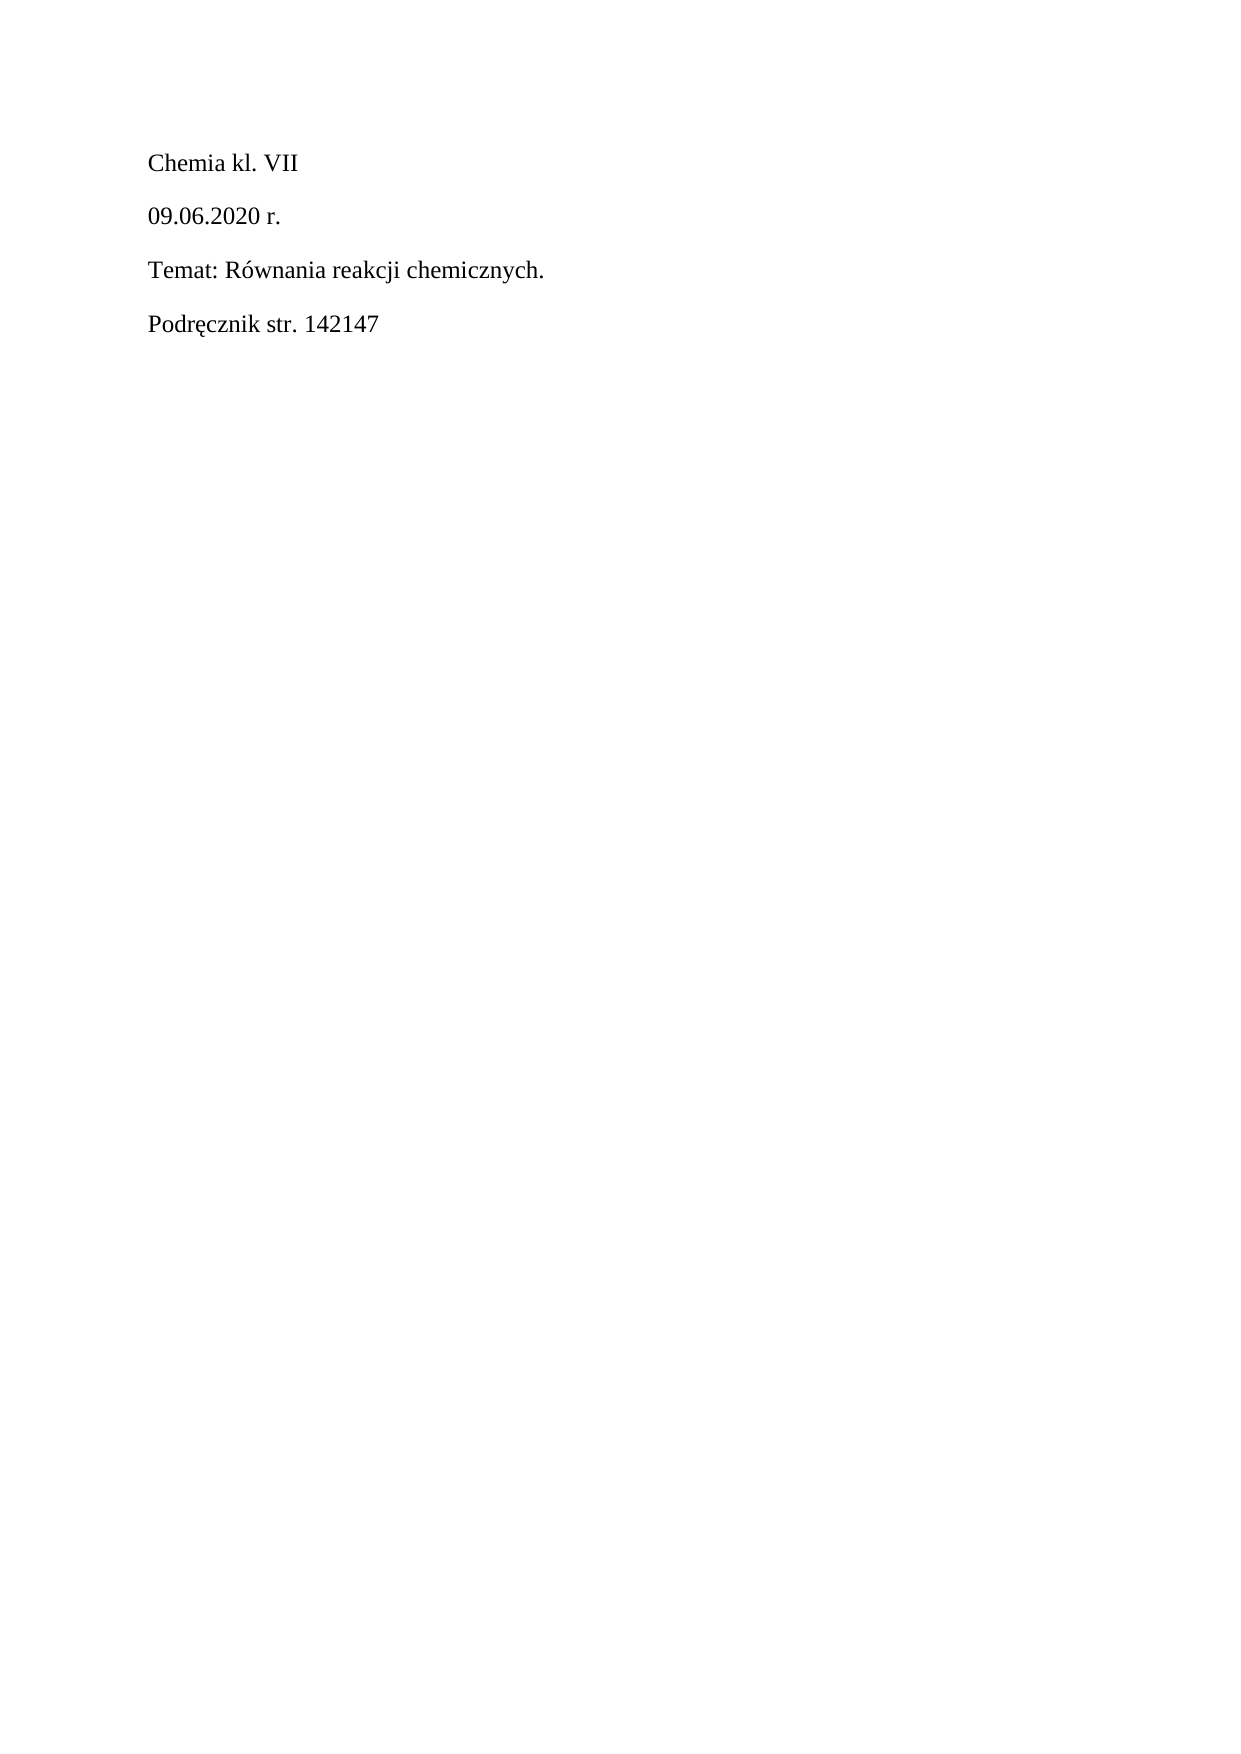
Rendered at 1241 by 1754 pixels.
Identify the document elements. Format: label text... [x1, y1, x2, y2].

text 09.06.2020 r. [148, 201, 1093, 230]
text Podręcznik str. 142147 [148, 309, 1093, 338]
text Chemia kl. VII [148, 148, 1093, 176]
text Temat: Równania reakcji chemicznych. [148, 255, 1093, 284]
